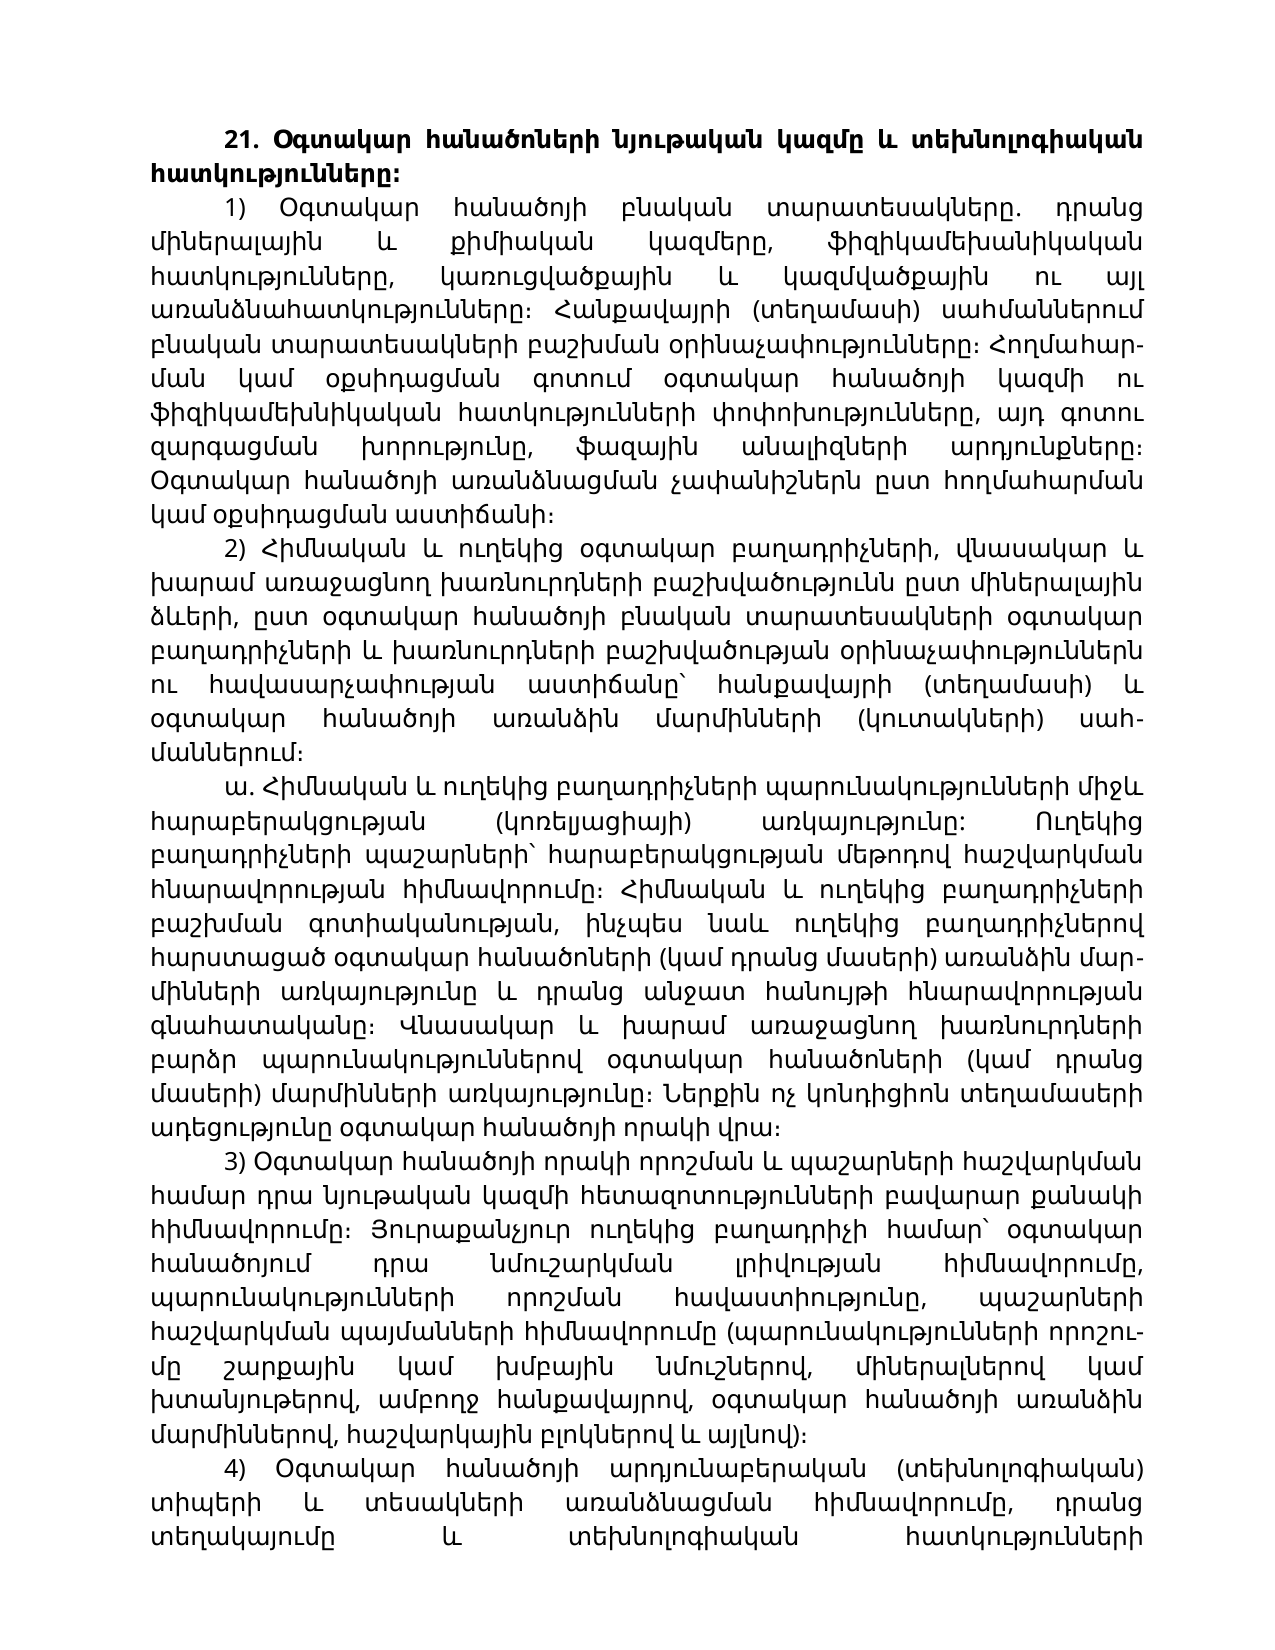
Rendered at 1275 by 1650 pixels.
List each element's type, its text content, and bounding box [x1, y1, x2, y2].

list 3) Օգտակար հանածոյի որակի որոշման և պաշարների հաշվարկման համար դրա նյութական կազմի հետազոտությունների բավարար քանակի հիմնավորումը։ Յուրաքանչյուր ուղեկից բաղադրիչի համար՝ օգտակար հանածոյում դրա նմուշարկման լրիվության հիմնավորումը, պարունակությունների որոշման հավաստիությունը, պաշարների հաշվարկման պայմանների հիմնավորումը (պարունակությունների որոշումը շարքային կամ խմբային նմուշներով, միներալներով կամ խտանյութերով, ամբողջ հանքավայրով, օգտակար հանածոյի առանձին մարմիններով, հաշվարկային բլոկներով և այլնով)։ [150, 1144, 1144, 1450]
list 1) Օգտակար հանածոյի բնական տարատեսակները. դրանց միներալային և քիմիական կազմերը, ֆիզիկամեխանիկական հատկությունները, կառուցվածքային և կազմվածքային ու այլ առանձնահատկությունները։ Հանքավայրի (տեղամասի) սահմաններում բնական տարատեսակների բաշխման օրինաչափությունները։ Հողմահարման կամ օքսիդացման գոտում օգտակար հանածոյի կազմի ու ֆիզիկամեխնիկական հատկությունների փոփոխությունները, այդ գոտու զարգացման խորությունը, ֆազային անալիզների արդյունքները։ Օգտակար հանածոյի առանձնացման չափանիշներն ըստ հողմահարման կամ օքսիդացման աստիճանի։ [150, 190, 1144, 531]
list ա. Հիմնական և ուղեկից բաղադրիչների պարունակությունների միջև հարաբերակցության (կոռելյացիայի) առկայությունը: Ուղեկից բաղադրիչների պաշարների՝ հարաբերակցության մեթոդով հաշվարկման հնարավորության հիմնավորումը։ Հիմնական և ուղեկից բաղադրիչների բաշխման գոտիականության, ինչպես նաև ուղեկից բաղադրիչներով հարստացած օգտակար հանածոների (կամ դրանց մասերի) առանձին մարմինների առկայությունը և դրանց անջատ հանույթի հնարավորության գնահատականը։ Վնասակար և խարամ առաջացնող խառնուրդների բարձր պարունակություններով օգտակար հանածոների (կամ դրանց մասերի) մարմինների առկայությունը։ Ներքին ոչ կոնդիցիոն տեղամասերի ադեցությունը օգտակար հանածոյի որակի վրա։ [150, 769, 1144, 1144]
list 2) Հիմնական և ուղեկից օգտակար բաղադրիչների, վնասակար և խարամ առաջացնող խառնուրդների բաշխվածությունն ըստ միներալային ձևերի, ըստ օգտակար հանածոյի բնական տարատեսակների օգտակար բաղադրիչների և խառնուրդների բաշխվածության օրինաչափություններն ու հավասարչափության աստիճանը՝ հանքավայրի (տեղամասի) և օգտակար հանածոյի առանձին մարմինների (կուտակների) սահմաններում։ [150, 531, 1144, 769]
list 21. Օգտակար հանածոների նյութական կազմը և տեխնոլոգիական հատկությունները։ [150, 122, 1144, 190]
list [150, 1450, 1144, 1552]
